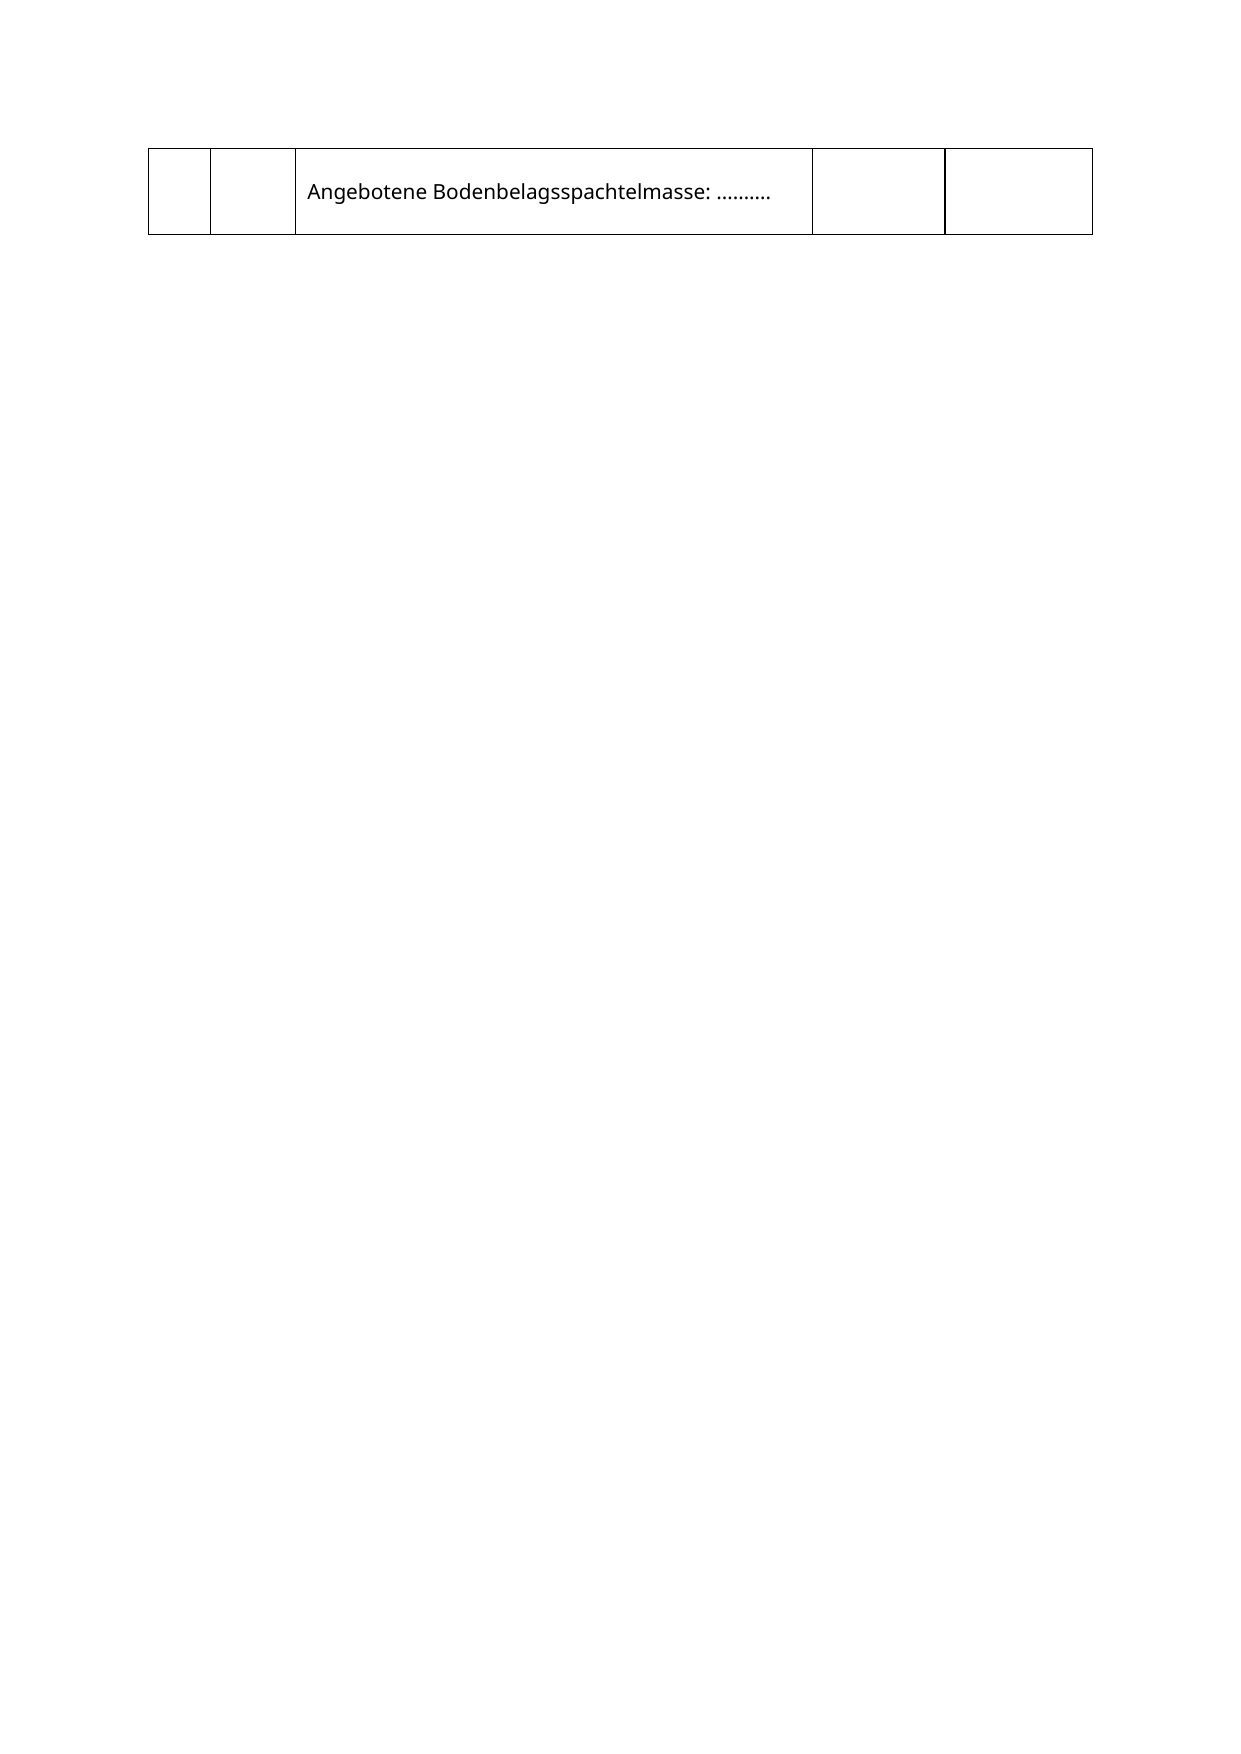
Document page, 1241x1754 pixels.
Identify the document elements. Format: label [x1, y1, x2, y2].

table_cell [149, 149, 210, 234]
table_cell [946, 149, 1092, 234]
table_cell [211, 149, 295, 234]
table_cell [813, 149, 944, 234]
table_cell [296, 149, 812, 234]
